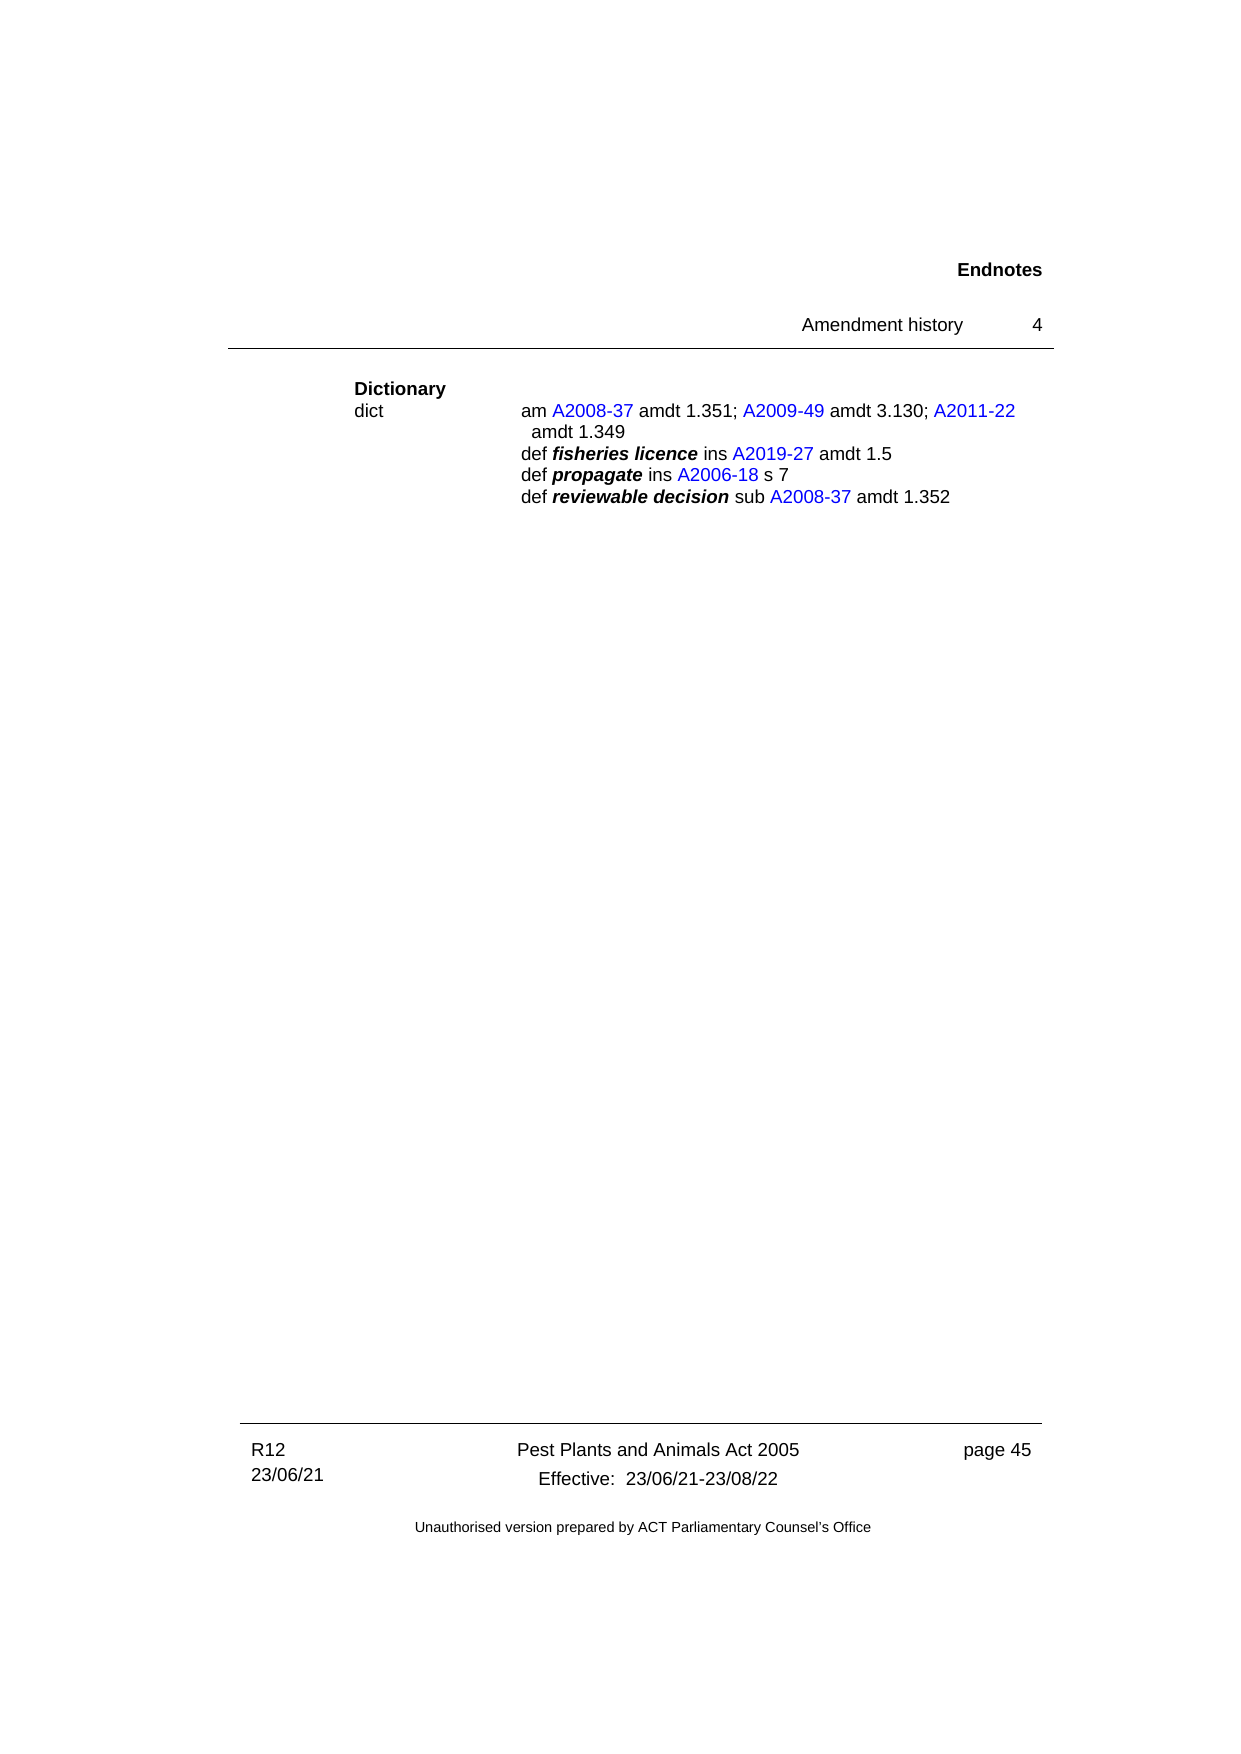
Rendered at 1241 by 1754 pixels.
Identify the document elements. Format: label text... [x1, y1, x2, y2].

text def fisheries licence ins A2019-27 amdt 1.5 [354, 442, 1042, 464]
text def reviewable decision sub A2008-37 amdt 1.352 [354, 486, 1042, 507]
text def propagate ins A2006-18 s 7 [354, 464, 1042, 486]
text Dictionary [354, 378, 1042, 399]
text dict am A2008-37 amdt 1.351; A2009-49 amdt 3.130; A2011-22 amdt 1.349 [354, 399, 1042, 442]
